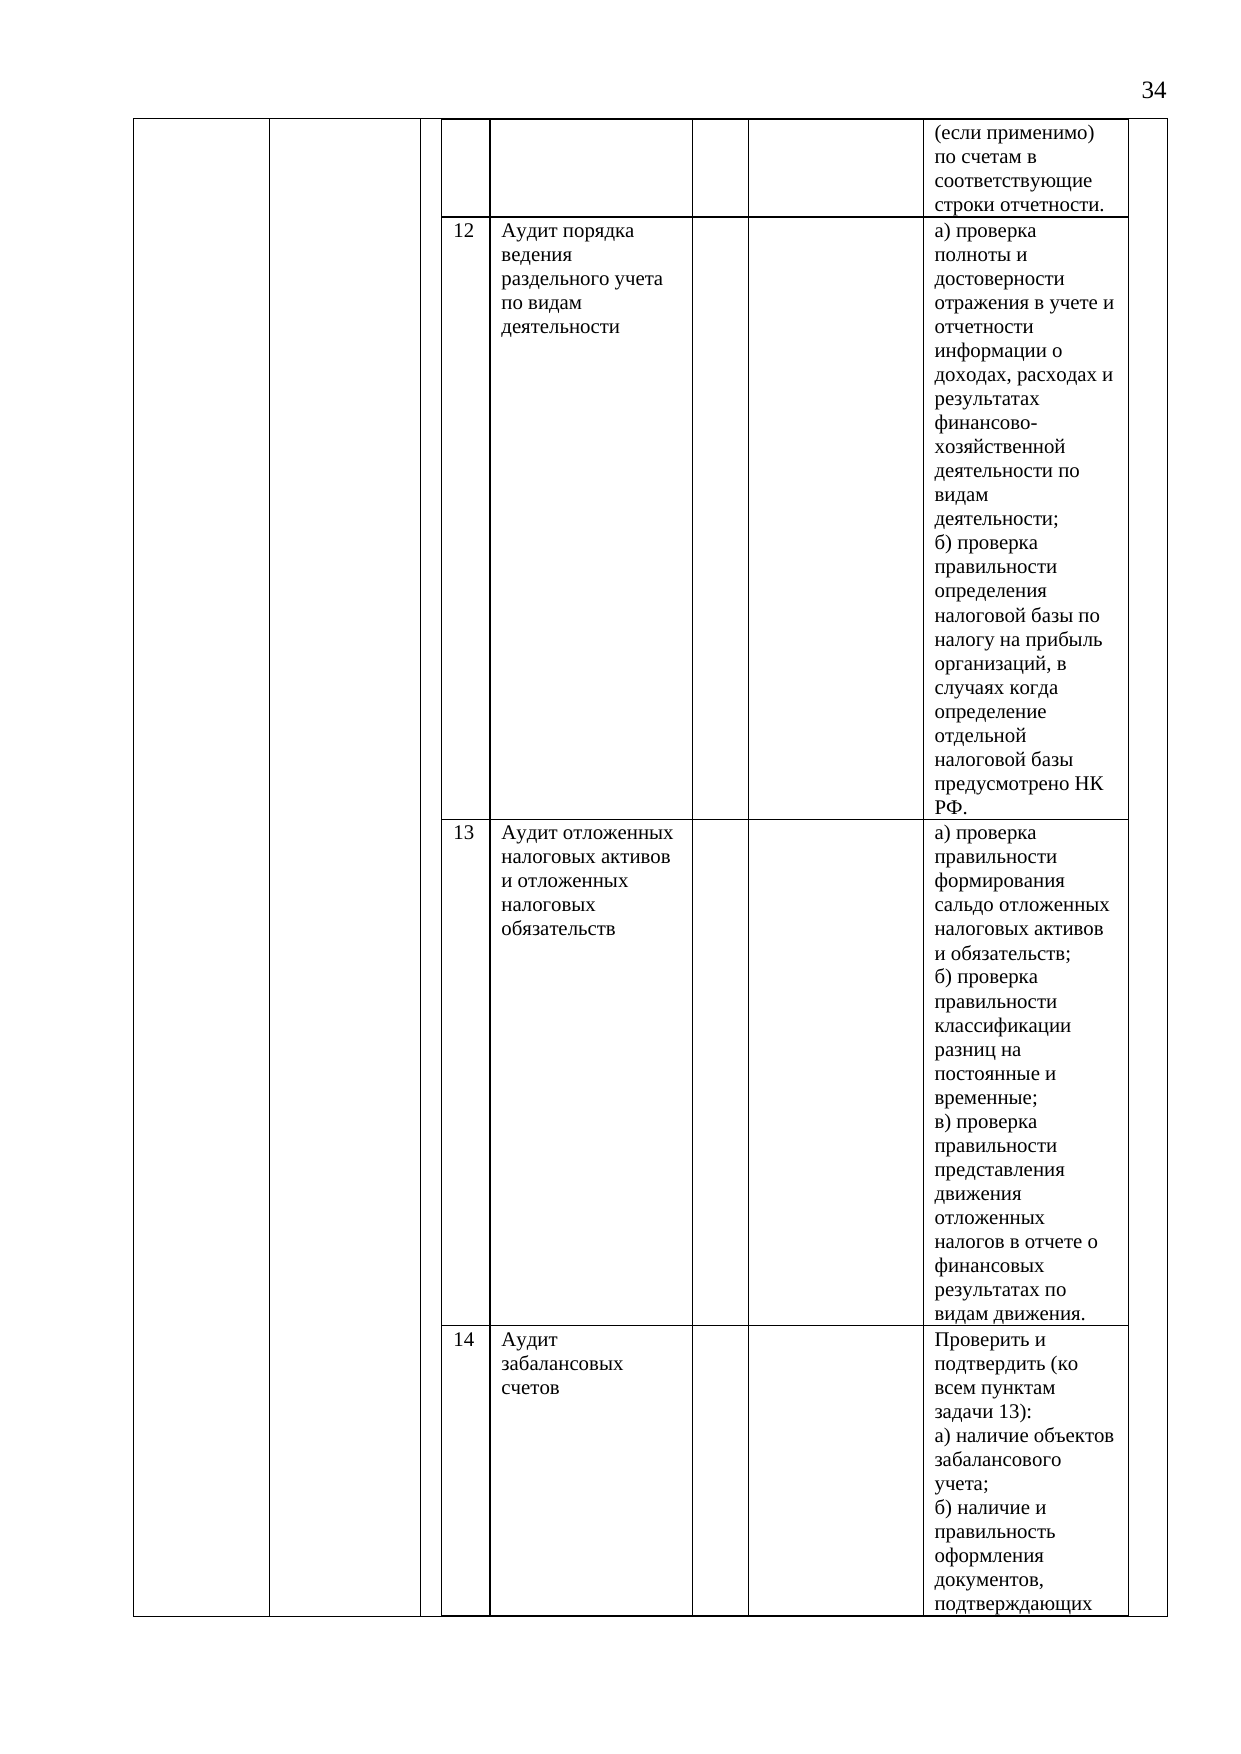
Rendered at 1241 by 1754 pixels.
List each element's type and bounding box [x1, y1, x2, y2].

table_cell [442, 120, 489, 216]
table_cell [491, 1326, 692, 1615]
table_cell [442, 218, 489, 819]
table_cell [924, 218, 1128, 819]
table_cell [491, 820, 692, 1325]
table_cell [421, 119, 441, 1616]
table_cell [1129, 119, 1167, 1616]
table_cell [749, 820, 923, 1325]
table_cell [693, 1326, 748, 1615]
table_cell [924, 820, 1128, 1325]
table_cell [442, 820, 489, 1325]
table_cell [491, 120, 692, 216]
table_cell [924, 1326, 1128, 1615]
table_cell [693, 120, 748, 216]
table_cell [270, 119, 420, 1616]
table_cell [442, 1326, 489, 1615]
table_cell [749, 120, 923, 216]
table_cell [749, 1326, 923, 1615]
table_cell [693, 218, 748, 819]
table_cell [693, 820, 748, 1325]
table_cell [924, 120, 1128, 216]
table_cell [491, 218, 692, 819]
table_cell [749, 218, 923, 819]
